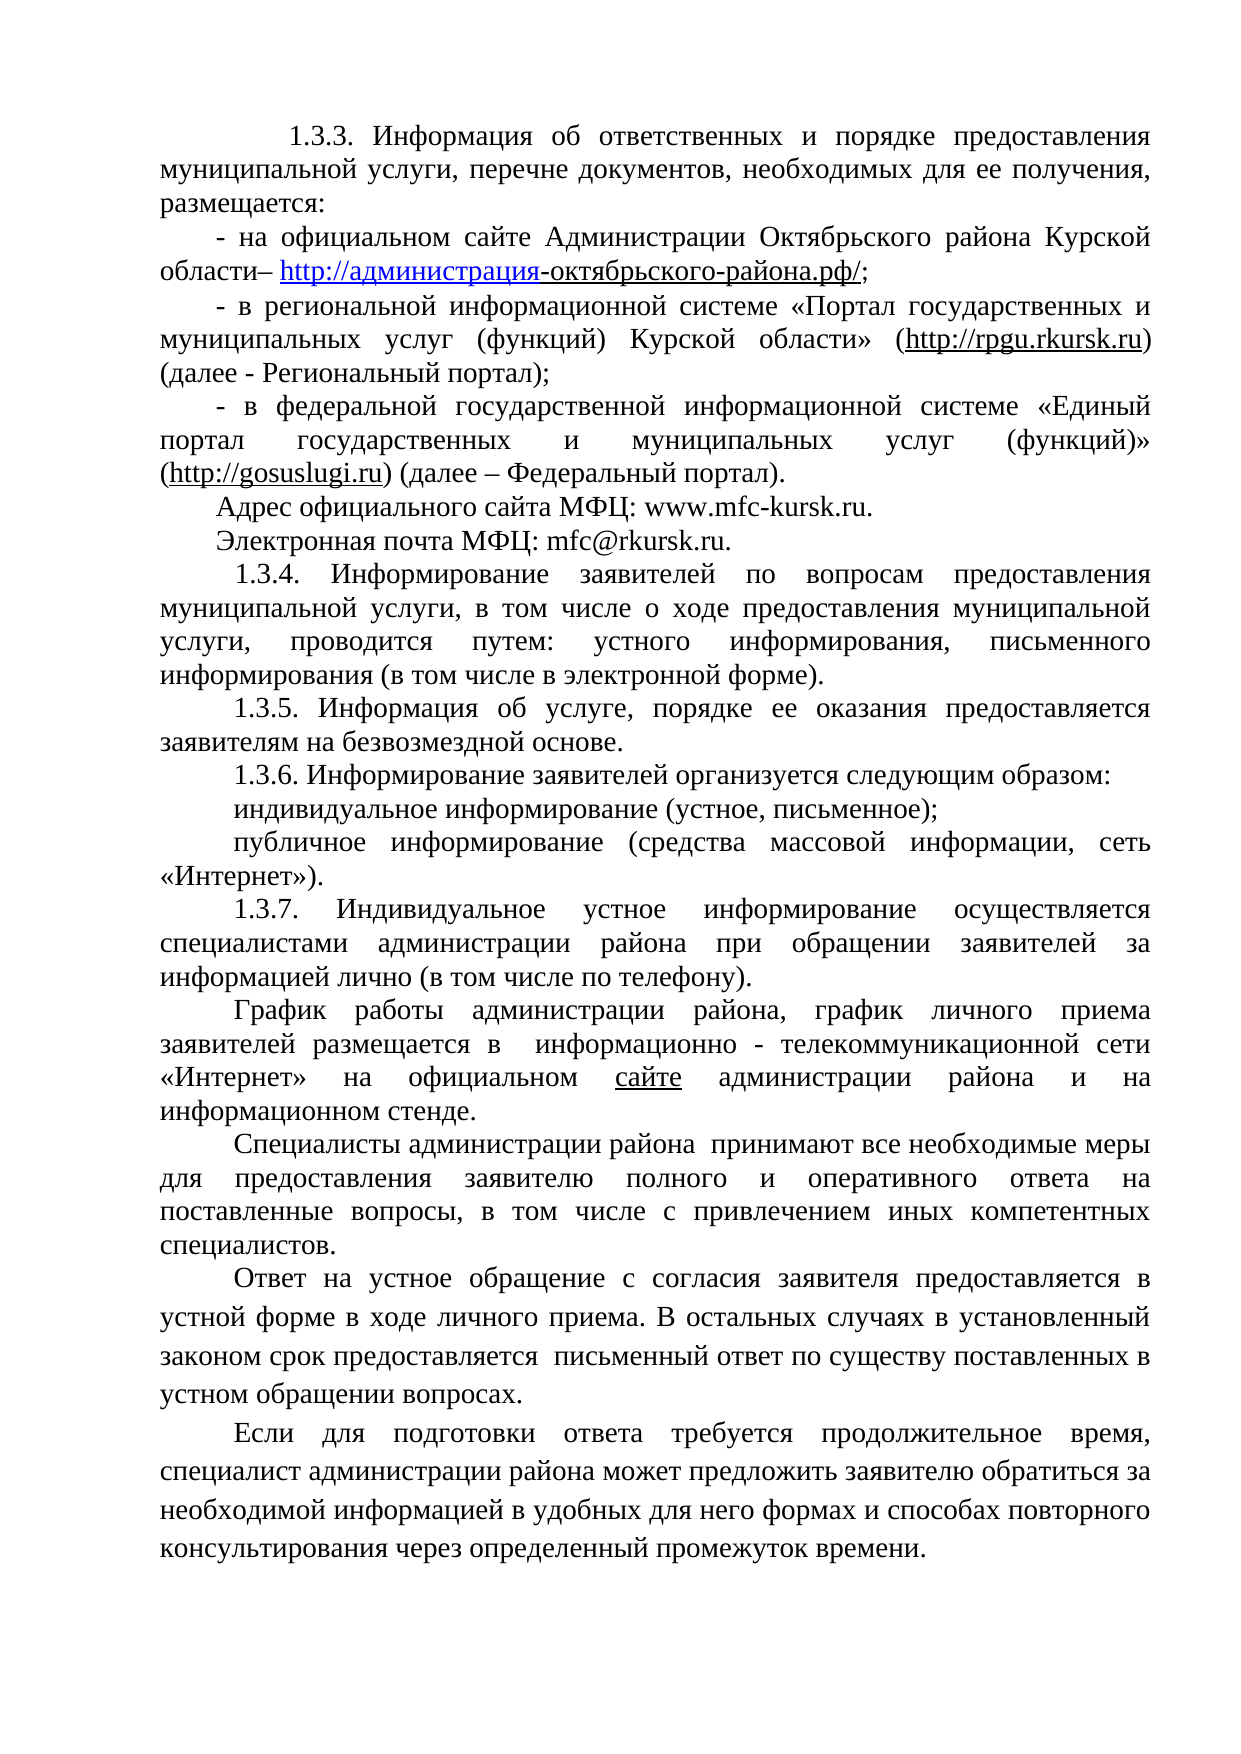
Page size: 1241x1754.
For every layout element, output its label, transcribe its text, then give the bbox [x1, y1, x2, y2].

text - в федеральной государственной информационной системе «Единый портал государственных и муниципальных услуг (функций)» (http://gosuslugi.ru) (далее – Федеральный портал). [159, 388, 1152, 489]
text - на официальном сайте Администрации Октябрьского района Курской области– http://администрация-октябрьского-района.рф/; [159, 219, 1152, 288]
text индивидуальное информирование (устное, письменное); [159, 791, 1152, 824]
text 1.3.7. Индивидуальное устное информирование осуществляется специалистами администрации района при обращении заявителей за информацией лично (в том числе по телефону). [159, 892, 1152, 992]
text 1.3.3. Информация об ответственных и порядке предоставления муниципальной услуги, перечне документов, необходимых для ее получения, размещается: [159, 118, 1152, 219]
text Специалисты администрации района принимают все необходимые меры для предоставления заявителю полного и оперативного ответа на поставленные вопросы, в том числе с привлечением иных компетентных специалистов. [159, 1126, 1152, 1261]
text Электронная почта МФЦ: mfc@rkursk.ru. [159, 523, 1152, 556]
text Адрес официального сайта МФЦ: www.mfc-kursk.ru. [159, 489, 1152, 523]
text Если для подготовки ответа требуется продолжительное время, специалист администрации района может предложить заявителю обратиться за необходимой информацией в удобных для него формах и способах повторного консультирования через определенный промежуток времени. [159, 1415, 1152, 1564]
text публичное информирование (средства массовой информации, сеть «Интернет»). [159, 824, 1152, 892]
text 1.3.4. Информирование заявителей по вопросам предоставления муниципальной услуги, в том числе о ходе предоставления муниципальной услуги, проводится путем: устного информирования, письменного информирования (в том числе в электронной форме). [159, 556, 1152, 690]
text Ответ на устное обращение с согласия заявителя предоставляется в устной форме в ходе личного приема. В остальных случаях в установленный законом срок предоставляется письменный ответ по существу поставленных в устном обращении вопросах. [159, 1261, 1152, 1410]
text 1.3.6. Информирование заявителей организуется следующим образом: [159, 757, 1152, 791]
text 1.3.5. Информация об услуге, порядке ее оказания предоставляется заявителям на безвозмездной основе. [159, 690, 1152, 757]
text - в региональной информационной системе «Портал государственных и муниципальных услуг (функций) Курской области» (http://rpgu.rkursk.ru) (далее - Региональный портал); [159, 288, 1152, 388]
text График работы администрации района, график личного приема заявителей размещается в информационно - телекоммуникационной сети «Интернет» на официальном сайте администрации района и на информационном стенде. [159, 992, 1152, 1126]
